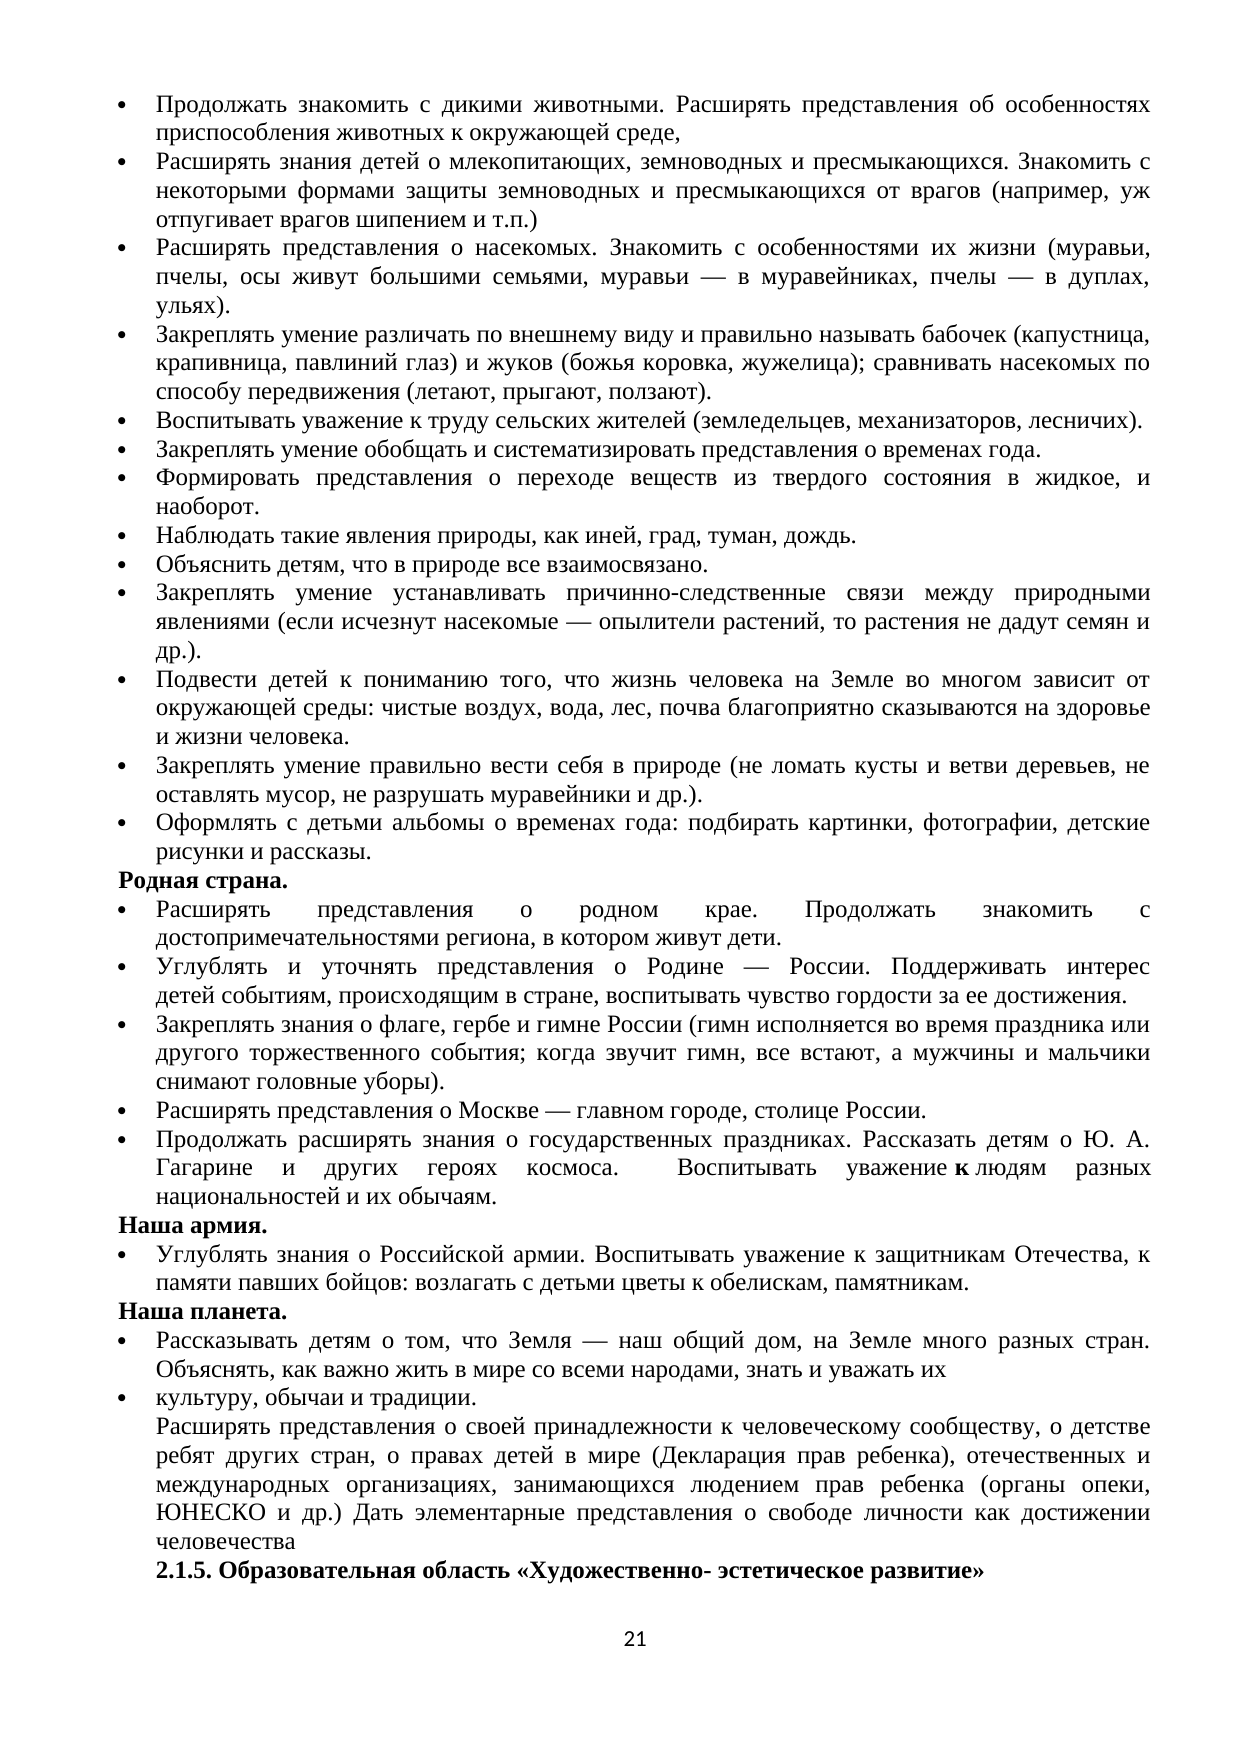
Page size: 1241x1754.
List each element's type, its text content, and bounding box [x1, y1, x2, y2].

list Расширять представления о Москве — главном городе, столице России. [118, 1095, 1152, 1124]
list Формировать представления о переходе веществ из твердого состояния в жидкое, и наоборот. [118, 462, 1152, 520]
text Наша армия. [118, 1210, 1152, 1239]
list культуру, обычаи и традиции. [118, 1382, 1152, 1411]
text Родная страна. [118, 865, 1152, 894]
list Продолжать знакомить с дикими животными. Расширять представления об особенностях приспособления животных к окружающей среде, [118, 89, 1152, 146]
list Закреплять умение правильно вести себя в природе (не ломать кусты и ветви деревьев, не оставлять мусор, не разрушать муравейники и др.). [118, 750, 1152, 807]
list Закреплять знания о флаге, гербе и гимне России (гимн исполняется во время праздника или другого торжественного события; когда звучит гимн, все встают, а мужчины и мальчики снимают головные уборы). [118, 1009, 1152, 1095]
text Расширять представления о своей принадлежности к человеческому сообществу, о детстве ребят других стран, о правах детей в мире (Декларация прав ребенка), отечественных и международных организациях, занимающихся людением прав ребенка (органы опеки, ЮНЕСКО и др.) Дать элементарные представления о свободе личности как достижении человечества [156, 1411, 1152, 1555]
list Подвести детей к пониманию того, что жизнь человека на Земле во многом зависит от окружающей среды: чистые воздух, вода, лес, почва благоприятно сказываются на здоровье и жизни человека. [118, 664, 1152, 750]
list Оформлять с детьми альбомы о временах года: подбирать картинки, фотографии, детские рисунки и рассказы. [118, 807, 1152, 865]
list Углублять знания о Российской армии. Воспитывать уважение к защитникам Отечества, к памяти павших бойцов: возлагать с детьми цветы к обелискам, памятникам. [118, 1239, 1152, 1296]
list Рассказывать детям о том, что Земля — наш общий дом, на Земле много разных стран. Объяснять, как важно жить в мире со всеми народами, знать и уважать их [118, 1325, 1152, 1382]
text 2.1.5. Образовательная область «Художественно- эстетическое развитие» [156, 1555, 1152, 1584]
list Закреплять умение обобщать и систематизировать представления о временах года. [118, 434, 1152, 462]
list Расширять знания детей о млекопитающих, земноводных и пресмыкающихся. Знакомить с некоторыми формами защиты земноводных и пресмыкающихся от врагов (например, уж отпугивает врагов шипением и т.п.) [118, 146, 1152, 232]
text Наша планета. [118, 1296, 1152, 1325]
list Углублять и уточнять представления о Родине — России. Поддерживать интерес детей событиям, происходящим в стране, воспитывать чувство гордости за ее достижения. [118, 951, 1152, 1009]
list Объяснить детям, что в природе все взаимосвязано. [118, 549, 1152, 577]
list Расширять представления о родном крае. Продолжать знакомить с достопримечательностями региона, в котором живут дети. [118, 894, 1152, 951]
list Закреплять умение устанавливать причинно-следственные связи между природными явлениями (если исчезнут насекомые — опылители растений, то растения не дадут семян и др.). [118, 577, 1152, 664]
list Расширять представления о насекомых. Знакомить с особенностями их жизни (муравьи, пчелы, осы живут большими семьями, муравьи — в муравейниках, пчелы — в дуплах, ульях). [118, 232, 1152, 319]
list Продолжать расширять знания о государственных праздниках. Рассказать детям о Ю. А. Гагарине и других героях космоса. Воспитывать уважение к людям разных национальностей и их обычаям. [118, 1124, 1152, 1210]
list Наблюдать такие явления природы, как иней, град, туман, дождь. [118, 520, 1152, 549]
list Закреплять умение различать по внешнему виду и правильно называть бабочек (капустница, крапивница, павлиний глаз) и жуков (божья коровка, жужелица); сравнивать насекомых по способу передвижения (летают, прыгают, ползают). [118, 319, 1152, 405]
list Воспитывать уважение к труду сельских жителей (земледельцев, механизаторов, лесничих). [118, 405, 1152, 434]
